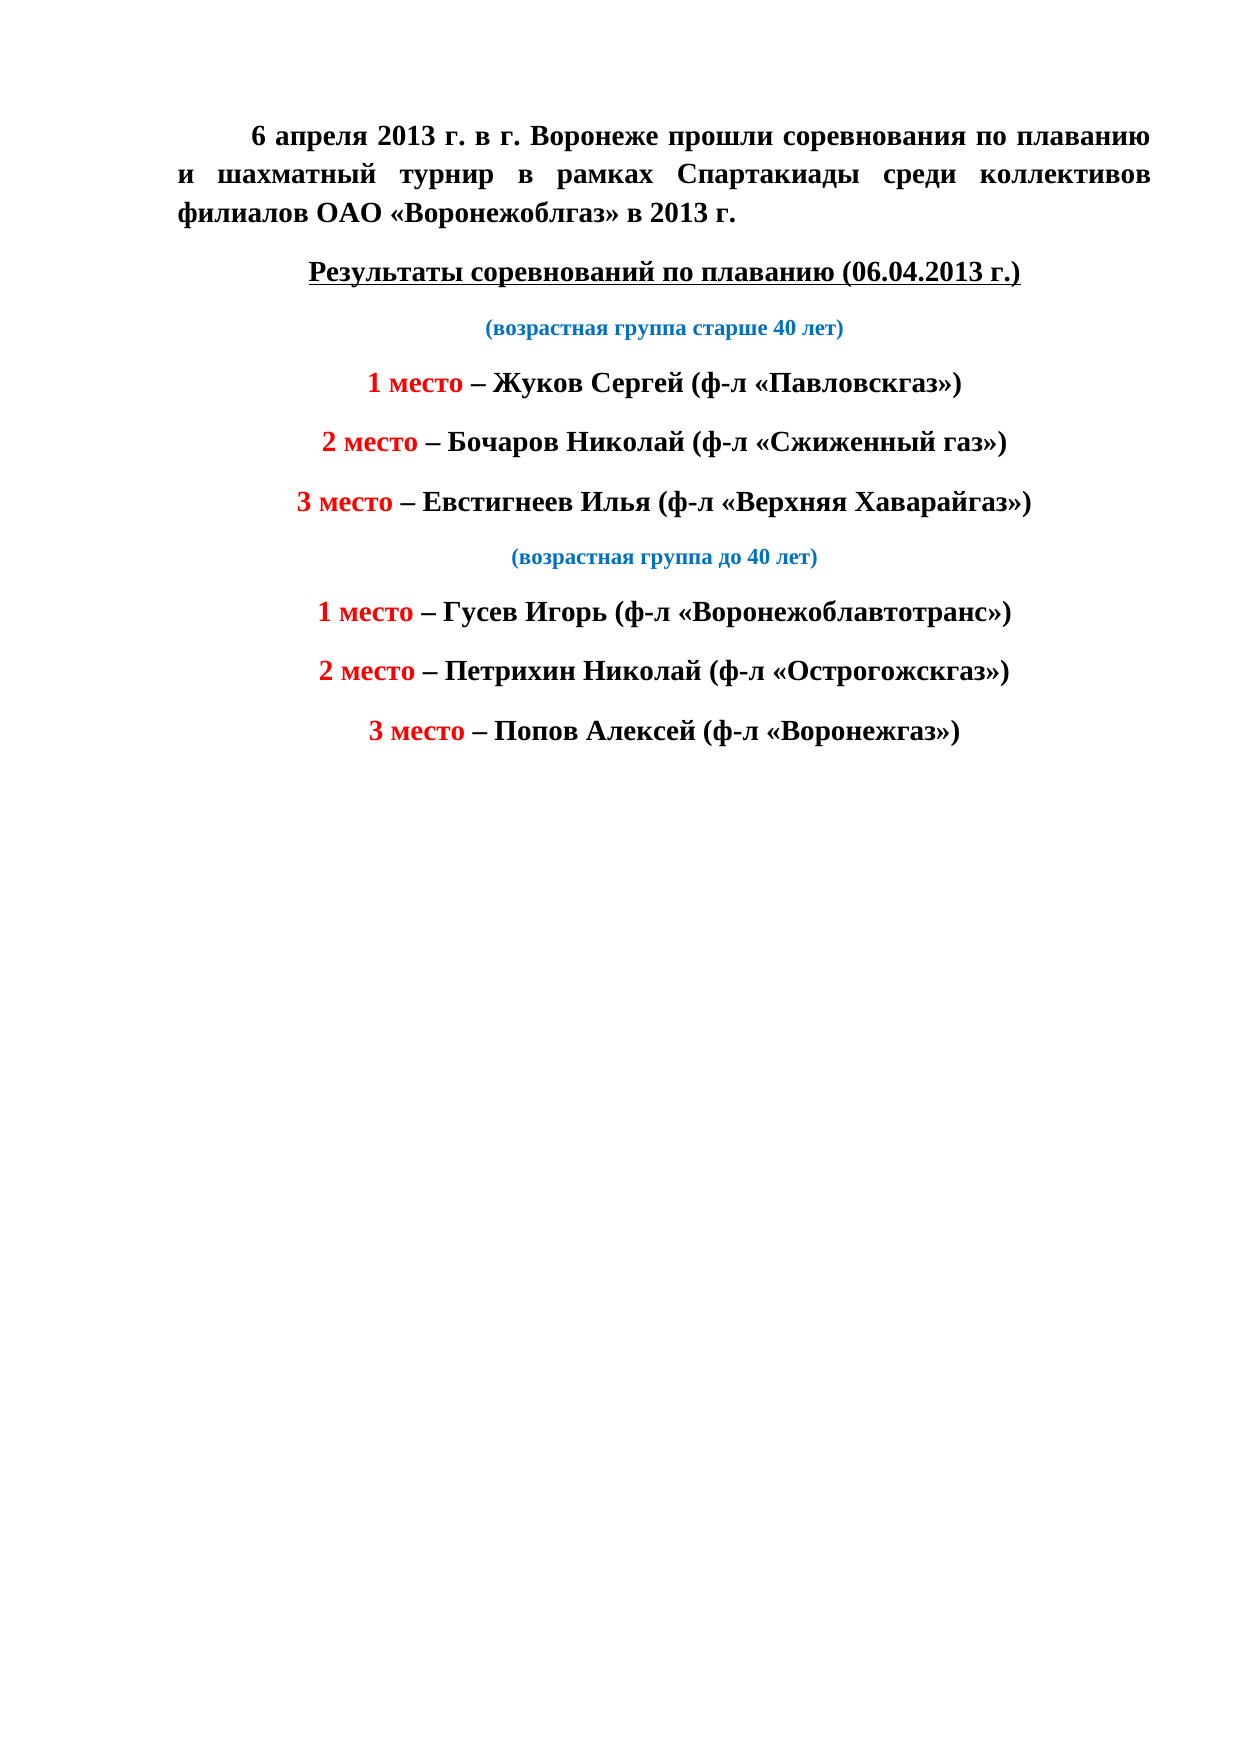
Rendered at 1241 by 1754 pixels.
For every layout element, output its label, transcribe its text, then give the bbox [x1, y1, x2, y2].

text 1 место – Жуков Сергей (ф-л «Павловскгаз») [177, 365, 1152, 398]
text 6 апреля 2013 г. в г. Воронеже прошли соревнования по плаванию и шахматный турнир в рамках Спартакиады среди коллективов филиалов ОАО «Воронежоблгаз» в 2013 г. [177, 118, 1152, 229]
text (возрастная группа до 40 лет) [177, 543, 1152, 569]
text Результаты соревнований по плаванию (06.04.2013 г.) [177, 254, 1152, 288]
text 2 место – Бочаров Николай (ф-л «Сжиженный газ») [177, 424, 1152, 458]
text (возрастная группа старше 40 лет) [177, 314, 1152, 340]
text 3 место – Евстигнеев Илья (ф-л «Верхняя Хаварайгаз») [177, 484, 1152, 517]
text 2 место – Петрихин Николай (ф-л «Острогожскгаз») [177, 653, 1152, 687]
text 3 место – Попов Алексей (ф-л «Воронежгаз») [177, 713, 1152, 746]
text 1 место – Гусев Игорь (ф-л «Воронежоблавтотранс») [177, 594, 1152, 628]
